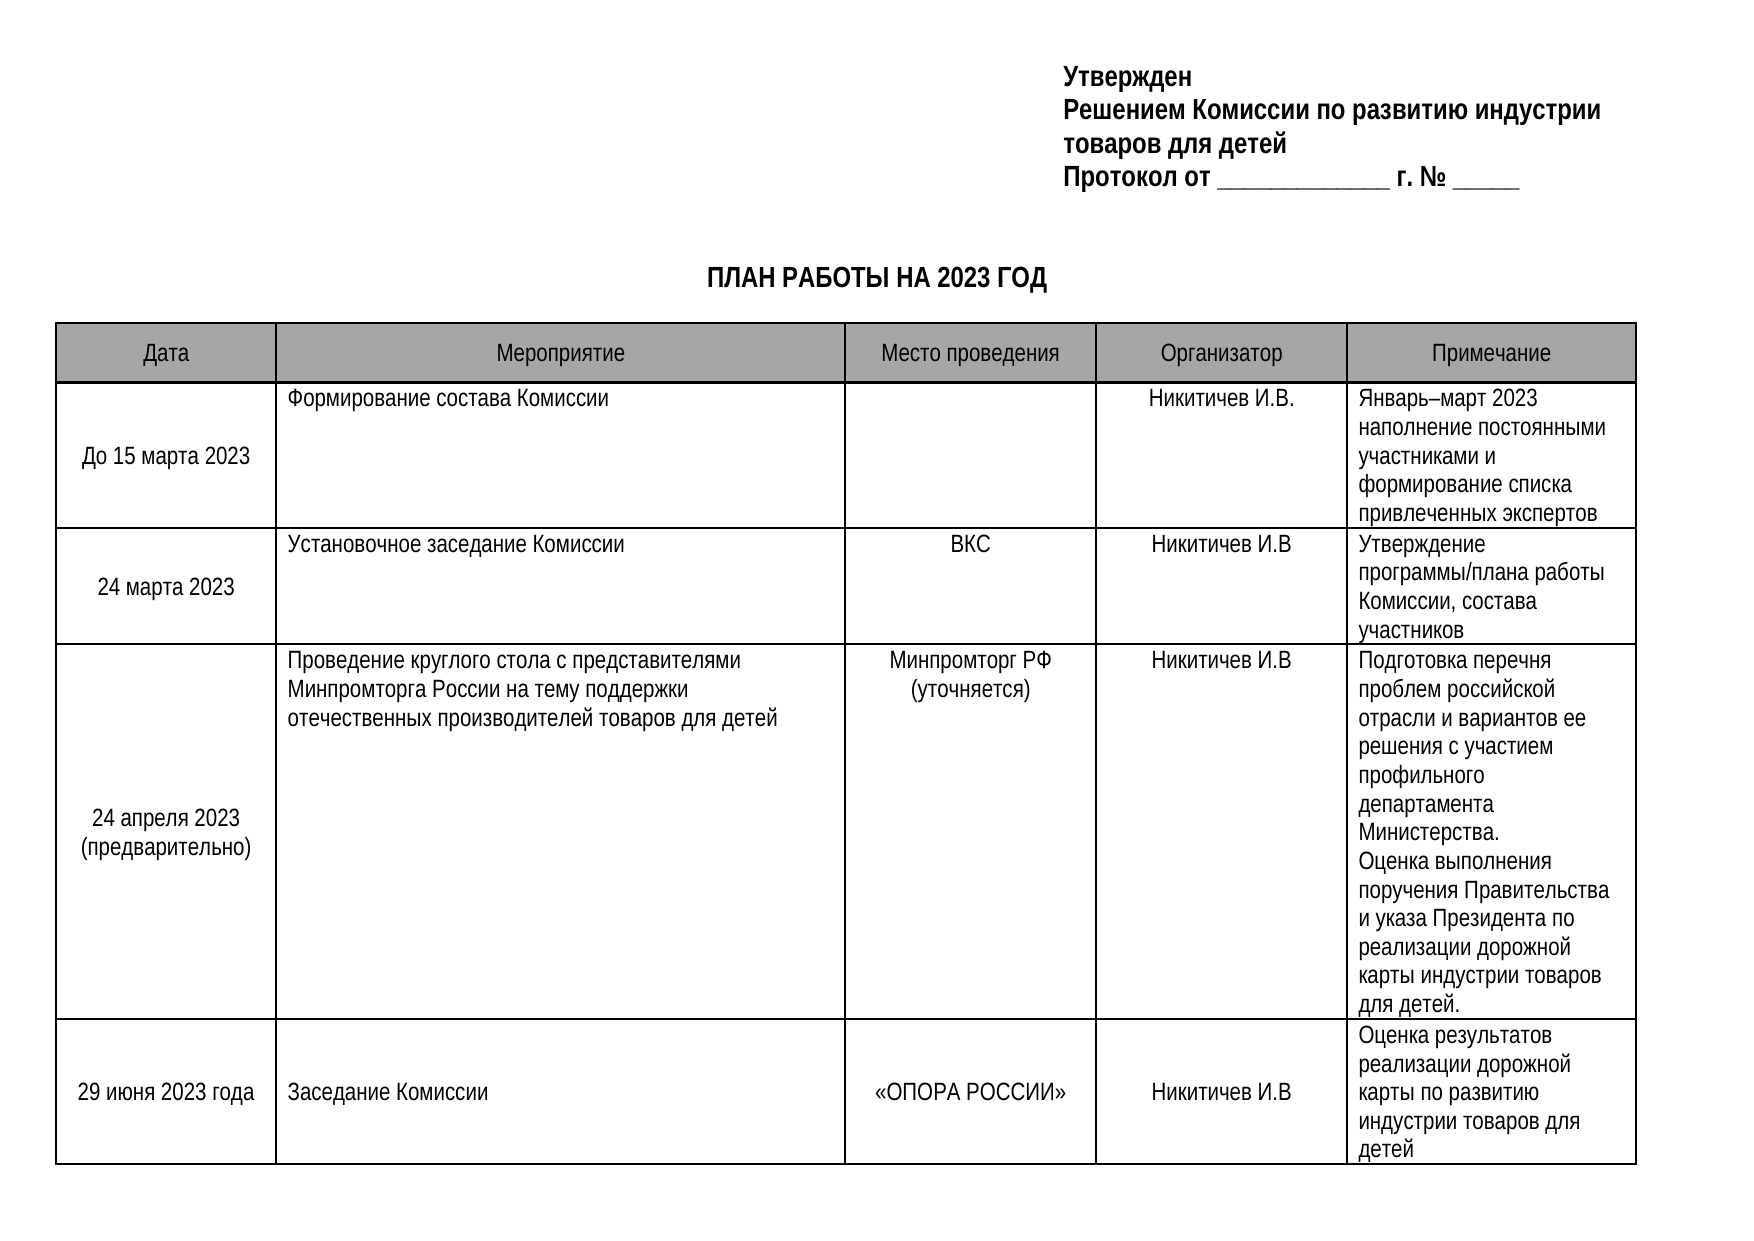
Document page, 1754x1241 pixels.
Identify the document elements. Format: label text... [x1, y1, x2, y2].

table_cell 24 марта 2023 [57, 529, 275, 643]
table_cell Никитичев И.В [1097, 1020, 1346, 1163]
table_cell Никитичев И.В [1097, 645, 1346, 1018]
text Решением Комиссии по развитию индустрии товаров для детей [1063, 92, 1636, 159]
table_cell Установочное заседание Комиссии [277, 529, 844, 643]
table_header Место проведения [846, 324, 1095, 381]
table_cell 29 июня 2023 года [57, 1020, 275, 1163]
table_cell Проведение круглого стола с представителями Минпромторга России на тему поддержки отечественных производителей товаров для детей [277, 645, 844, 1018]
table_cell Никитичев И.В [1097, 529, 1346, 643]
table_cell 24 апреля 2023 (предварительно) [57, 645, 275, 1018]
table_cell «ОПОРА РОССИИ» [846, 1020, 1095, 1163]
table_cell Подготовка перечня проблем российской отрасли и вариантов ее решения с участием профильного департамента Министерства. Оценка выполнения поручения Правительства и указа Президента по реализации дорожной карты индустрии товаров для детей. [1348, 645, 1635, 1018]
table_cell Минпромторг РФ (уточняется) [846, 645, 1095, 1018]
table_cell До 15 марта 2023 [57, 384, 275, 527]
table_header Примечание [1348, 324, 1635, 381]
table_header Дата [57, 324, 275, 381]
table_cell Оценка результатов реализации дорожной карты по развитию индустрии товаров для детей [1348, 1020, 1635, 1163]
text Утвержден [1063, 59, 1636, 92]
table_cell [846, 384, 1095, 527]
text ПЛАН РАБОТЫ НА 2023 ГОД [118, 260, 1636, 293]
table_cell Заседание Комиссии [277, 1020, 844, 1163]
table_cell Январь–март 2023 наполнение постоянными участниками и формирование списка привлеченных экспертов [1348, 384, 1635, 527]
text Протокол от _____________ г. № _____ [1063, 159, 1636, 193]
table_header Организатор [1097, 324, 1346, 381]
table_cell Формирование состава Комиссии [277, 384, 844, 527]
table_cell Утверждение программы/плана работы Комиссии, состава участников [1348, 529, 1635, 643]
table_cell ВКС [846, 529, 1095, 643]
table_header Мероприятие [277, 324, 844, 381]
table_cell Никитичев И.В. [1097, 384, 1346, 527]
